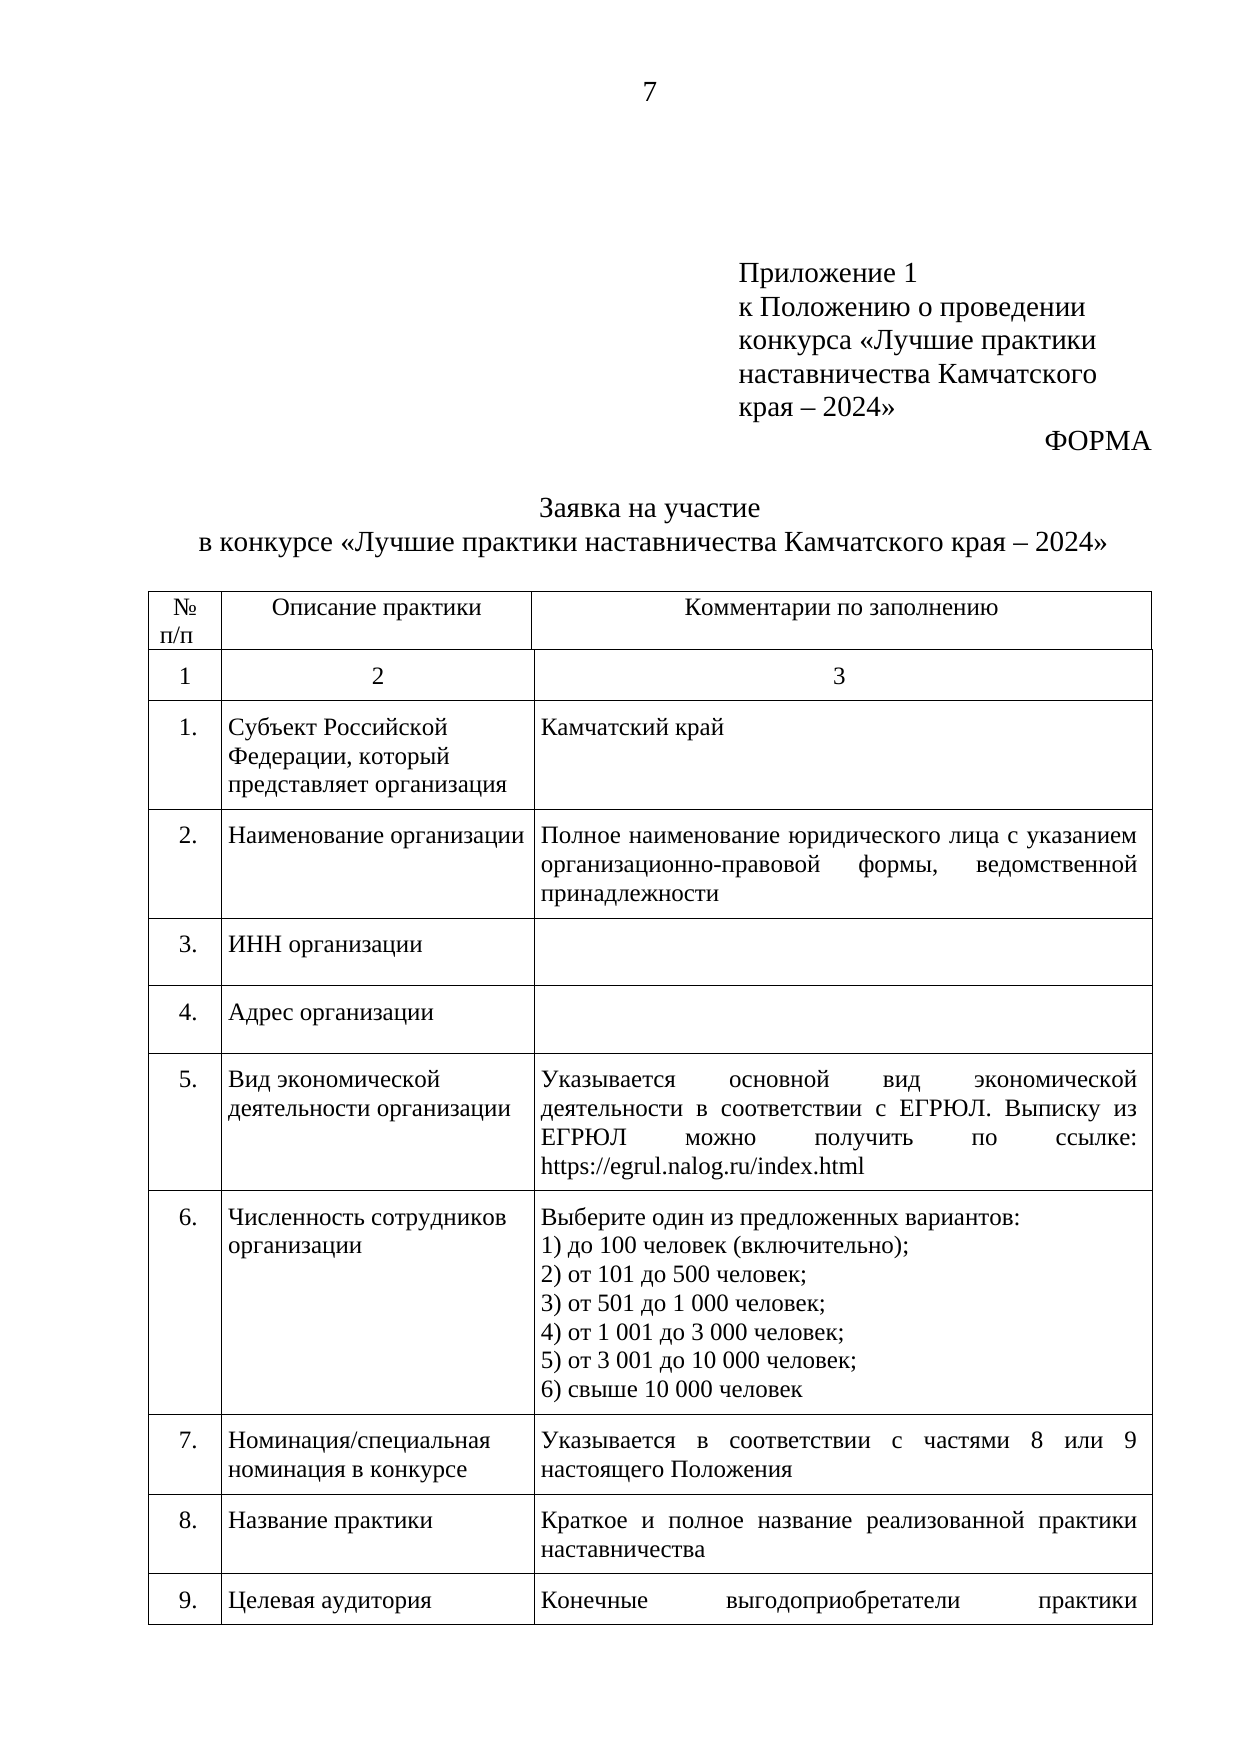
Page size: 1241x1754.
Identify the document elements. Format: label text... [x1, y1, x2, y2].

table_cell Указывается в соответствии с частями 8 или 9 настоящего Положения [535, 1415, 1152, 1493]
table_cell 1. [149, 701, 221, 809]
table_cell ИНН организации [222, 919, 534, 985]
table_cell 3. [149, 919, 221, 985]
table_header Описание практики [222, 592, 531, 649]
table_cell Краткое и полное название реализованной практики наставничества [535, 1495, 1152, 1573]
table_header 1 [149, 650, 221, 700]
table_header 3 [535, 650, 1152, 700]
table_cell Выберите один из предложенных вариантов: 1) до 100 человек (включительно); 2) от 101 до 500 человек; 3) от 501 до 1 000 человек; 4) от 1 001 до 3 000 человек; 5) от 3 001 до 10 000 человек; 6) свыше 10 000 человек [535, 1191, 1152, 1414]
table_cell Название практики [222, 1495, 534, 1573]
table_cell Вид экономической деятельности организации [222, 1054, 534, 1190]
table_header № п/п [149, 592, 221, 649]
table_header 2 [222, 650, 534, 700]
table_cell Адрес организации [222, 986, 534, 1053]
text в конкурсе «Лучшие практики наставничества Камчатского края – 2024» [148, 524, 1152, 557]
table_cell Номинация/специальная номинация в конкурсе [222, 1415, 534, 1493]
table_cell 8. [149, 1495, 221, 1573]
table_cell Камчатский край [535, 701, 1152, 809]
table_cell 7. [149, 1415, 221, 1493]
text Приложение 1 [738, 255, 1152, 289]
table_cell Указывается основной вид экономической деятельности в соответствии с ЕГРЮЛ. Выписку из ЕГРЮЛ можно получить по ссылке: https://egrul.nalog.ru/index.html [535, 1054, 1152, 1190]
table_header Комментарии по заполнению [532, 592, 1151, 649]
table_cell 4. [149, 986, 221, 1053]
table_cell 2. [149, 810, 221, 917]
table_cell [535, 986, 1152, 1053]
table_cell 6. [149, 1191, 221, 1414]
table_cell 9. [149, 1574, 221, 1624]
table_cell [535, 1574, 1152, 1624]
table_cell Полное наименование юридического лица с указанием организационно-правовой формы, ведомственной принадлежности [535, 810, 1152, 917]
text Заявка на участие [148, 490, 1152, 524]
table_cell Наименование организации [222, 810, 534, 917]
table_cell Целевая аудитория [222, 1574, 534, 1624]
text к Положению о проведении конкурса «Лучшие практики наставничества Камчатского края – 2024» [738, 289, 1152, 423]
text ФОРМА [738, 423, 1152, 457]
table_cell [535, 919, 1152, 985]
table_cell Численность сотрудников организации [222, 1191, 534, 1414]
table_cell 5. [149, 1054, 221, 1190]
table_cell Субъект Российской Федерации, который представляет организация [222, 701, 534, 809]
